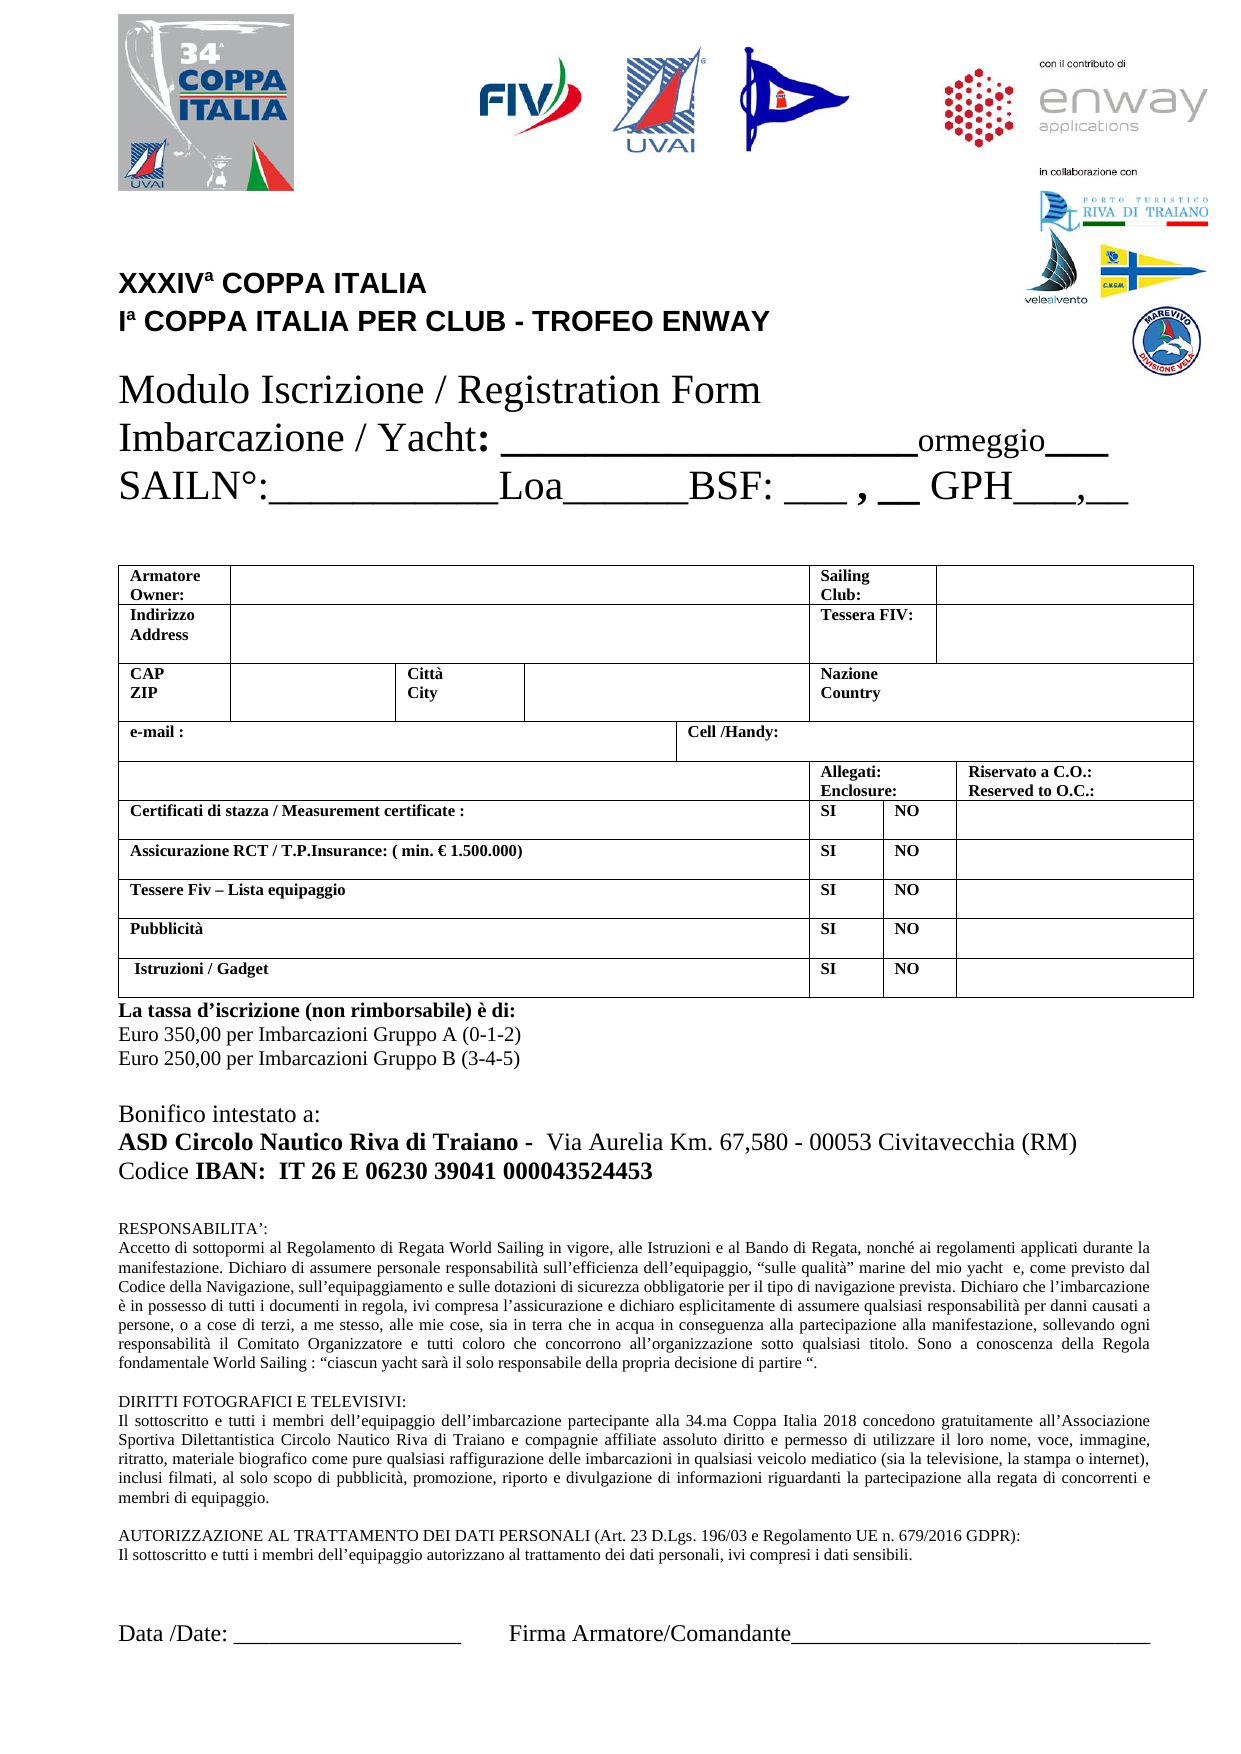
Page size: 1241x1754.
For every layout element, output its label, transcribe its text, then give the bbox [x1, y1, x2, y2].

table_cell [937, 605, 1193, 663]
table_cell CAP ZIP [119, 664, 230, 721]
table_cell SI [810, 801, 883, 839]
table_cell [231, 664, 395, 721]
text DIRITTI FOTOGRAFICI E TELEVISIVI: [118, 1392, 1152, 1411]
table_cell [957, 919, 1193, 957]
table_cell NO [884, 840, 956, 879]
table_cell [957, 959, 1193, 997]
table_header Sailing Club: [810, 566, 936, 604]
table_cell [231, 605, 809, 663]
table_header Armatore Owner: [119, 566, 230, 604]
table_cell Nazione Country [810, 664, 1193, 721]
text Data /Date: ___________________ Firma Armatore/Comandante______________________________ [118, 1619, 1152, 1647]
table_cell [119, 762, 809, 800]
table_cell Pubblicità [119, 919, 809, 957]
text Modulo Iscrizione / Registration Form [118, 365, 1152, 413]
text La tassa d’iscrizione (non rimborsabile) è di: [118, 998, 1152, 1022]
table_cell [957, 840, 1193, 879]
text AUTORIZZAZIONE AL TRATTAMENTO DEI DATI PERSONALI (Art. 23 D.Lgs. 196/03 e Regolamento UE n. 679/2016 GDPR): [118, 1526, 1152, 1545]
table_cell NO [884, 919, 956, 957]
table_cell Istruzioni / Gadget [119, 959, 809, 997]
table_cell Riservato a C.O.: Reserved to O.C.: [957, 762, 1193, 800]
table_cell Tessere Fiv – Lista equipaggio [119, 880, 809, 918]
table_cell Tessera FIV: [810, 605, 936, 663]
text Bonifico intestato a: [118, 1099, 1152, 1127]
text Euro 250,00 per Imbarcazioni Gruppo B (3-4-5) [118, 1046, 1152, 1070]
table_cell e-mail : [119, 722, 676, 761]
table_cell SI [810, 880, 883, 918]
text Imbarcazione / Yacht: ____________________ormeggio___ SAILN°:___________Loa______BSF: ___ , __ GPH___,__ [118, 413, 1167, 509]
text ASD Circolo Nautico Riva di Traiano - Via Aurelia Km. 67,580 - 00053 Civitavecchia (RM) [118, 1127, 1152, 1156]
table_cell Indirizzo Address [119, 605, 230, 663]
table_cell [525, 664, 809, 721]
text Accetto di sottopormi al Regolamento di Regata World Sailing in vigore, alle Istruzioni e al Bando di Regata, nonché ai regolamenti applicati durante la manifestazione. Dichiaro di assumere personale responsabilità sull’efficienza dell’equipaggio, “sulle qualità” marine del mio yacht e, come previsto dal Codice della Navigazione, sull’equipaggiamento e sulle dotazioni di sicurezza obbligatorie per il tipo di navigazione prevista. Dichiaro che l’imbarcazione è in possesso di tutti i documenti in regola, ivi compresa l’assicurazione e dichiaro esplicitamente di assumere qualsiasi responsabilità per danni causati a persone, o a cose di terzi, a me stesso, alle mie cose, sia in terra che in acqua in conseguenza alla partecipazione alla manifestazione, sollevando ogni responsabilità il Comitato Organizzatore e tutti coloro che concorrono all’organizzazione sotto qualsiasi titolo. Sono a conoscenza della Regola fondamentale World Sailing : “ciascun yacht sarà il solo responsabile della propria decisione di partire “. [118, 1238, 1152, 1372]
table_cell Allegati: Enclosure: [810, 762, 956, 800]
text RESPONSABILITA’: [118, 1219, 1152, 1238]
table_cell SI [810, 919, 883, 957]
table_cell Città City [396, 664, 524, 721]
table_cell NO [884, 880, 956, 918]
table_header [231, 566, 809, 604]
table_cell Cell /Handy: [677, 722, 1193, 761]
text Il sottoscritto e tutti i membri dell’equipaggio dell’imbarcazione partecipante alla 34.ma Coppa Italia 2018 concedono gratuitamente all’Associazione Sportiva Dilettantistica Circolo Nautico Riva di Traiano e compagnie affiliate assoluto diritto e permesso di utilizzare il loro nome, voce, immagine, ritratto, materiale biografico come pure qualsiasi raffigurazione delle imbarcazioni in qualsiasi veicolo mediatico (sia la televisione, la stampa o internet), inclusi filmati, al solo scopo di pubblicità, promozione, riporto e divulgazione di informazioni riguardanti la partecipazione alla regata di concorrenti e membri di equipaggio. [118, 1411, 1152, 1507]
text Il sottoscritto e tutti i membri dell’equipaggio autorizzano al trattamento dei dati personali, ivi compresi i dati sensibili. [118, 1545, 1152, 1564]
table_cell Certificati di stazza / Measurement certificate : [119, 801, 809, 839]
text Ia COPPA ITALIA PER CLUB - TROFEO ENWAY [118, 304, 1152, 338]
table_header [937, 566, 1193, 604]
table_cell SI [810, 840, 883, 879]
picture [118, 14, 1209, 379]
table_cell Assicurazione RCT / T.P.Insurance: ( min. € 1.500.000) [119, 840, 809, 879]
text Euro 350,00 per Imbarcazioni Gruppo A (0-1-2) [118, 1022, 1152, 1046]
text Codice IBAN: IT 26 E 06230 39041 000043524453 [118, 1156, 1152, 1185]
table_cell NO [884, 959, 956, 997]
table_cell [957, 801, 1193, 839]
text XXXIVa COPPA ITALIA [118, 266, 1152, 299]
table_cell SI [810, 959, 883, 997]
table_cell NO [884, 801, 956, 839]
table_cell [957, 880, 1193, 918]
